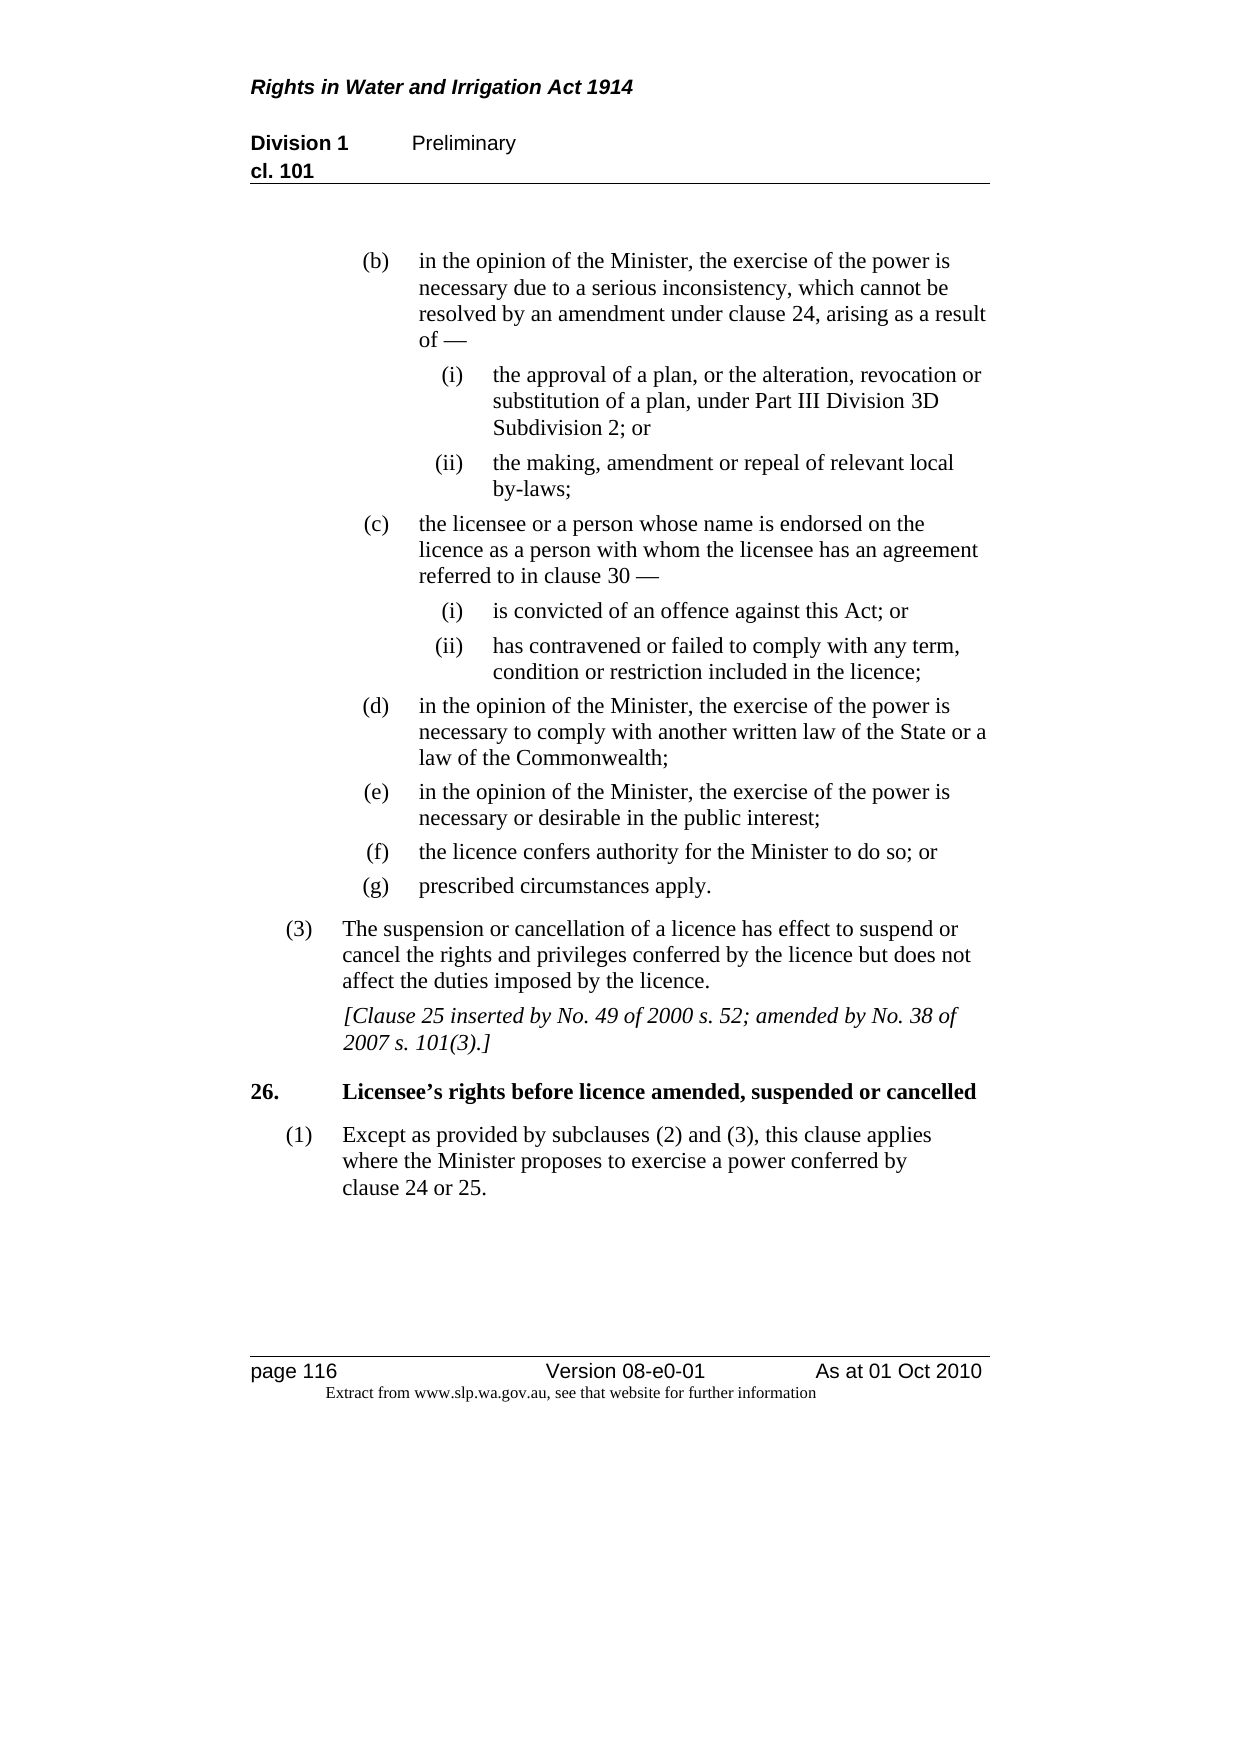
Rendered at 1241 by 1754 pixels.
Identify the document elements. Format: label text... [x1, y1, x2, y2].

text (i) is convicted of an offence against this Act; or [250, 597, 990, 623]
text (e) in the opinion of the Minister, the exercise of the power is necessary or desirable in the public interest; [250, 778, 990, 831]
text (ii) the making, amendment or repeal of relevant local by-laws; [250, 449, 990, 501]
text (d) in the opinion of the Minister, the exercise of the power is necessary to comply with another written law of the State or a law of the Commonwealth; [250, 692, 990, 771]
text (3) The suspension or cancellation of a licence has effect to suspend or cancel the rights and privileges conferred by the licence but does not affect the duties imposed by the licence. [250, 915, 990, 994]
text (1) Except as provided by subclauses (2) and (3), this clause applies where the Minister proposes to exercise a power conferred by clause 24 or 25. [250, 1121, 990, 1200]
text (c) the licensee or a person whose name is endorsed on the licence as a person with whom the licensee has an agreement referred to in clause 30 — [250, 510, 990, 589]
text (i) the approval of a plan, or the alteration, revocation or substitution of a plan, under Part III Division 3D Subdivision 2; or [250, 361, 990, 440]
subtitle 26. Licensee’s rights before licence amended, suspended or cancelled [250, 1078, 990, 1104]
text (b) in the opinion of the Minister, the exercise of the power is necessary due to a serious inconsistency, which cannot be resolved by an amendment under clause 24, arising as a result of — [250, 247, 990, 353]
text (ii) has contravened or failed to comply with any term, condition or restriction included in the licence; [250, 632, 990, 684]
text (g) prescribed circumstances apply. [250, 872, 990, 898]
text (f) the licence confers authority for the Minister to do so; or [250, 838, 990, 864]
text [Clause 25 inserted by No. 49 of 2000 s. 52; amended by No. 38 of 2007 s. 101(3).] [250, 1002, 990, 1055]
